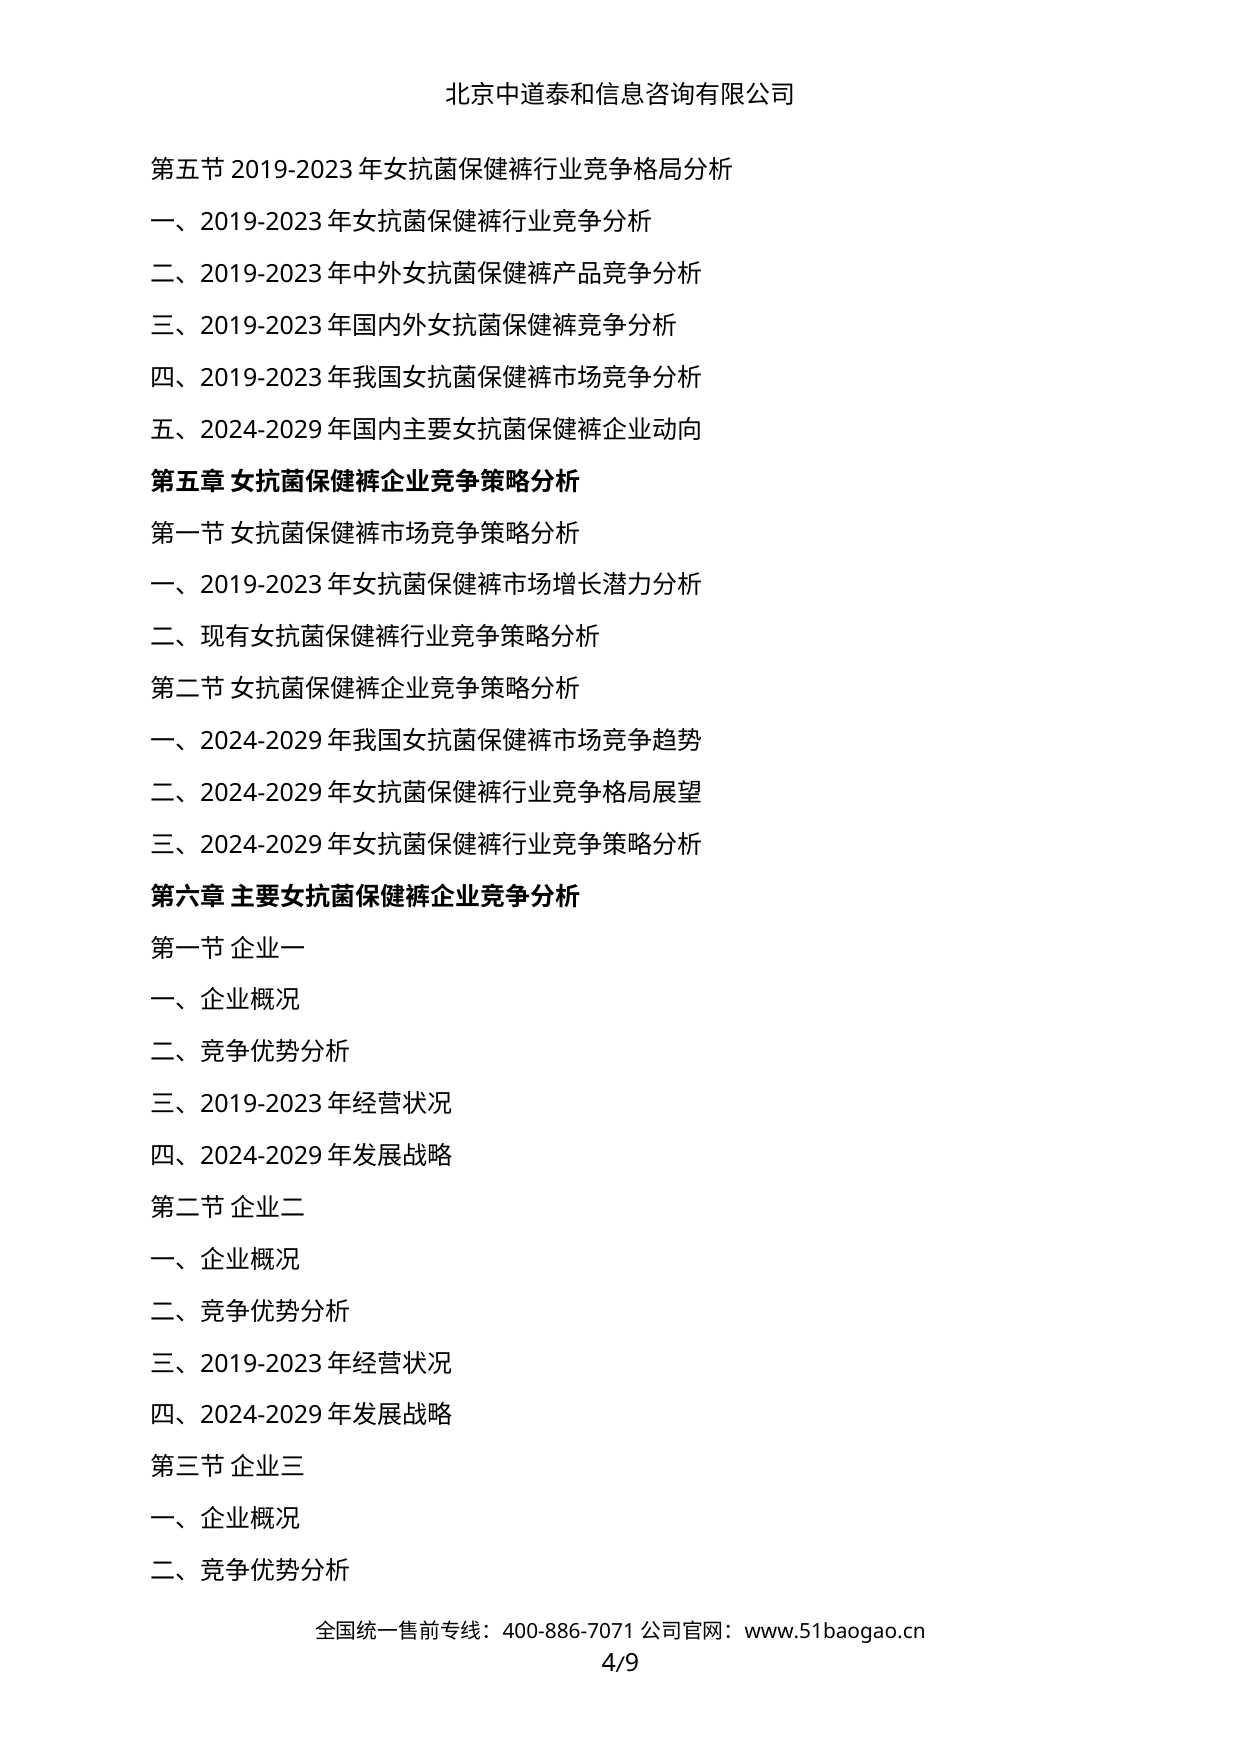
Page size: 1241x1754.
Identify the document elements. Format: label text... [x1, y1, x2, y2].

text 一、2019-2023年女抗菌保健裤行业竞争分析 [150, 202, 1090, 238]
text 第五章 女抗菌保健裤企业竞争策略分析 [150, 461, 1090, 497]
text 第二节 企业二 [150, 1187, 1090, 1224]
text 第五节 2019-2023年女抗菌保健裤行业竞争格局分析 [150, 150, 1090, 186]
text 第一节 女抗菌保健裤市场竞争策略分析 [150, 513, 1090, 549]
text 第三节 企业三 [150, 1447, 1090, 1483]
text 四、2024-2029年发展战略 [150, 1136, 1090, 1172]
text 第一节 企业一 [150, 928, 1090, 964]
text 二、竞争优势分析 [150, 1032, 1090, 1068]
text 一、2019-2023年女抗菌保健裤市场增长潜力分析 [150, 565, 1090, 601]
text 二、现有女抗菌保健裤行业竞争策略分析 [150, 617, 1090, 653]
text 五、2024-2029年国内主要女抗菌保健裤企业动向 [150, 409, 1090, 446]
text 第二节 女抗菌保健裤企业竞争策略分析 [150, 669, 1090, 705]
text 二、竞争优势分析 [150, 1551, 1090, 1587]
text 第六章 主要女抗菌保健裤企业竞争分析 [150, 876, 1090, 912]
text 二、2019-2023年中外女抗菌保健裤产品竞争分析 [150, 254, 1090, 290]
text 四、2019-2023年我国女抗菌保健裤市场竞争分析 [150, 357, 1090, 394]
text 三、2019-2023年经营状况 [150, 1343, 1090, 1379]
text 四、2024-2029年发展战略 [150, 1395, 1090, 1431]
text 二、竞争优势分析 [150, 1291, 1090, 1327]
text 一、2024-2029年我国女抗菌保健裤市场竞争趋势 [150, 721, 1090, 757]
text 三、2019-2023年经营状况 [150, 1084, 1090, 1120]
text 三、2024-2029年女抗菌保健裤行业竞争策略分析 [150, 824, 1090, 861]
text 二、2024-2029年女抗菌保健裤行业竞争格局展望 [150, 772, 1090, 809]
text 三、2019-2023年国内外女抗菌保健裤竞争分析 [150, 306, 1090, 342]
text 一、企业概况 [150, 980, 1090, 1016]
text 一、企业概况 [150, 1239, 1090, 1276]
text 一、企业概况 [150, 1499, 1090, 1535]
